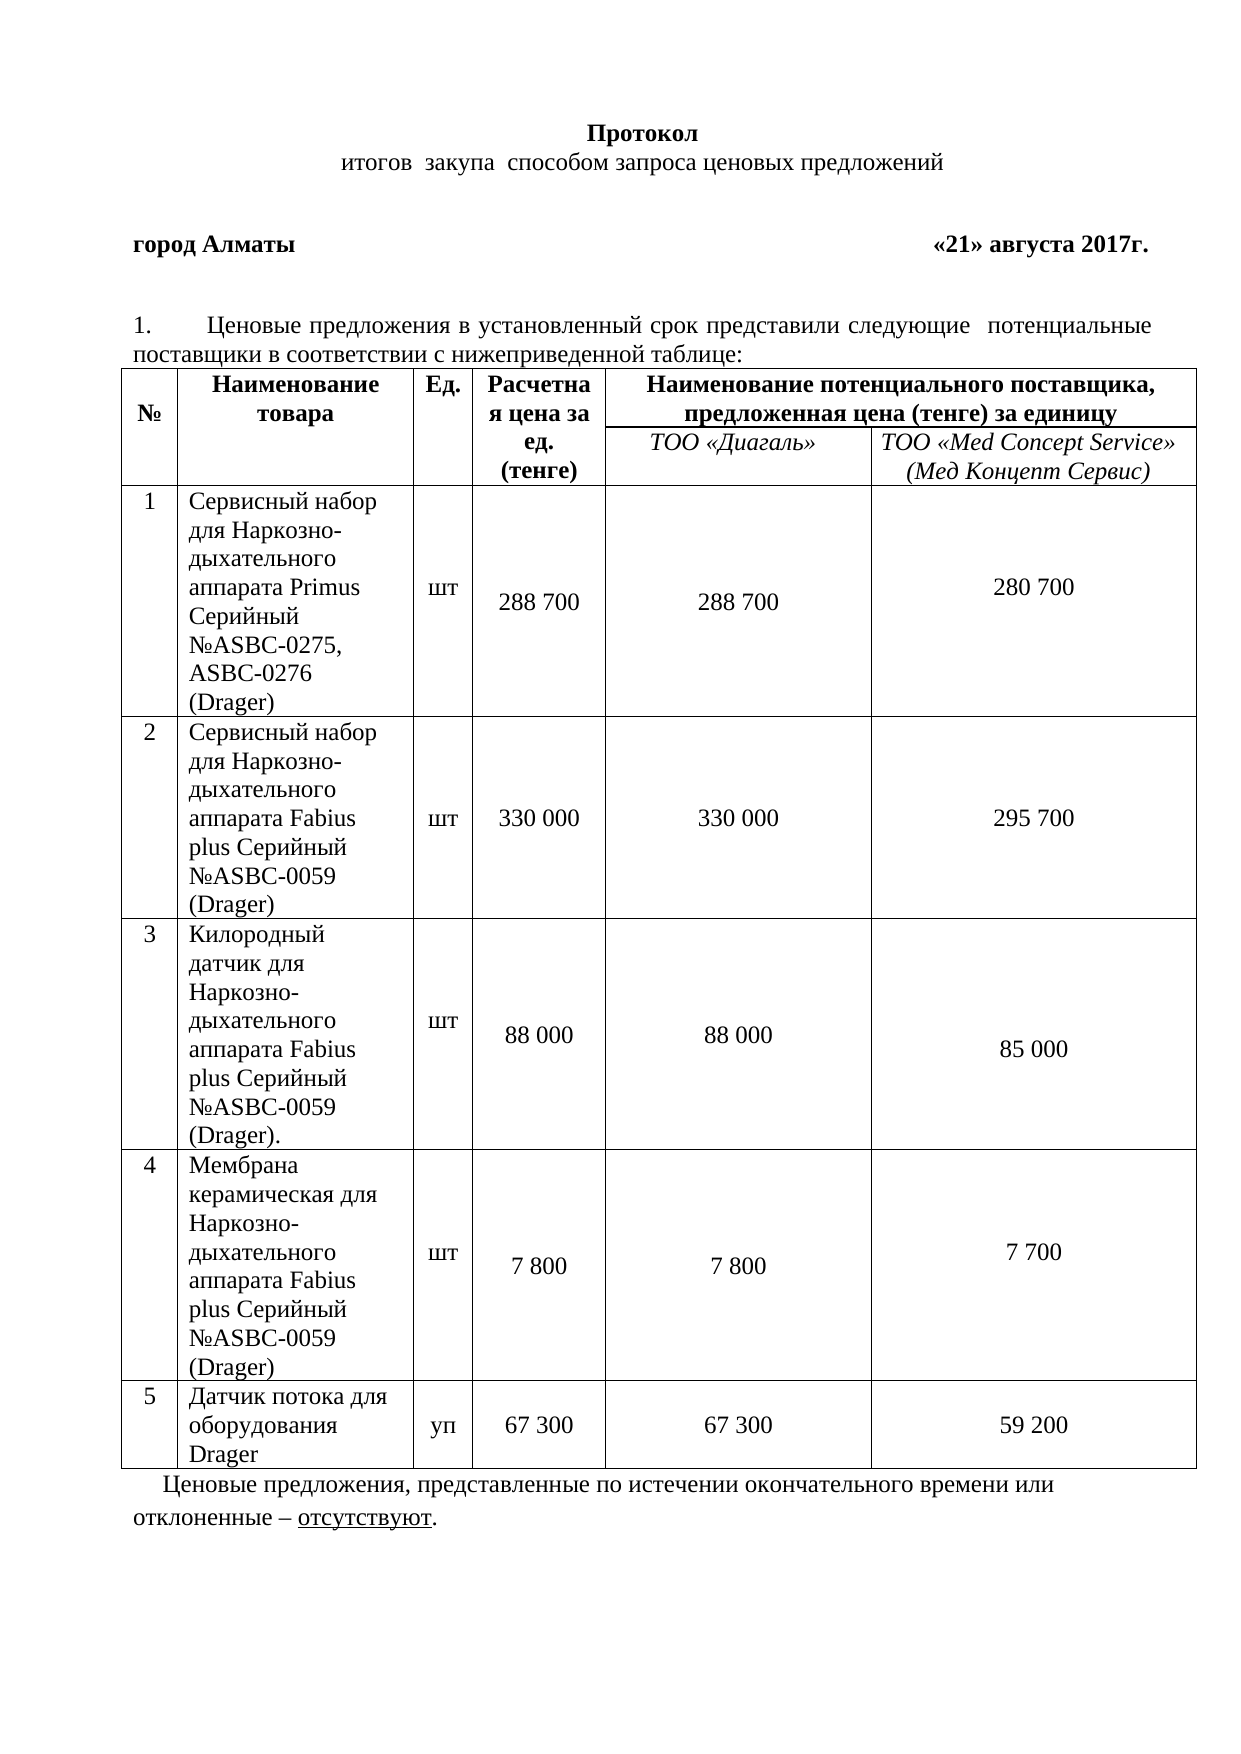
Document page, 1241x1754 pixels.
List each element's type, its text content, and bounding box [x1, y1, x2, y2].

table_cell уп [414, 1381, 472, 1468]
table_header Расчетная цена за ед. (тенге) [473, 369, 605, 485]
table_cell 3 [122, 919, 177, 1149]
table_header № [122, 369, 177, 485]
table_cell 280 700 [872, 486, 1196, 716]
table_cell 1 [122, 486, 177, 716]
text Протокол [133, 118, 1152, 147]
table_cell 67 300 [606, 1381, 871, 1468]
table_cell 85 000 [872, 919, 1196, 1149]
text город Алматы «21» августа 2017г. [133, 229, 1152, 257]
table_cell 288 700 [473, 486, 605, 716]
text итогов закупа способом запроса ценовых предложений [133, 147, 1152, 176]
table_header Наименование потенциального поставщика, предложенная цена (тенге) за единицу [606, 369, 1196, 426]
table_header Наименование товара [178, 369, 413, 485]
table_cell 67 300 [473, 1381, 605, 1468]
table_cell 88 000 [473, 919, 605, 1149]
table_cell 295 700 [872, 717, 1196, 918]
table_cell шт [414, 919, 472, 1149]
table_header Ед. [414, 369, 472, 485]
table_cell шт [414, 486, 472, 716]
list Ценовые предложения в установленный срок представили следующие потенциальные поставщики в соответствии с нижеприведенной таблице: [133, 310, 1152, 368]
table_cell 4 [122, 1150, 177, 1380]
table_cell 330 000 [606, 717, 871, 918]
table_cell ТОО «Диагаль» [606, 428, 871, 485]
table_cell шт [414, 717, 472, 918]
table_cell 330 000 [473, 717, 605, 918]
table_cell 288 700 [606, 486, 871, 716]
table_cell 7 800 [473, 1150, 605, 1380]
table_cell 7 700 [872, 1150, 1196, 1380]
table_cell 59 200 [872, 1381, 1196, 1468]
table_cell Килородный датчик для Наркозно-дыхательного аппарата Fabius plus Серийный №ASBC-0059 (Drager). [178, 919, 413, 1149]
table_cell Мембрана керамическая для Наркозно-дыхательного аппарата Fabius plus Серийный №ASBC-0059 (Drager) [178, 1150, 413, 1380]
table_cell 7 800 [606, 1150, 871, 1380]
text Ценовые предложения, представленные по истечении окончательного времени или отклоненные – отсутствуют. [133, 1469, 1152, 1531]
table_cell 88 000 [606, 919, 871, 1149]
table_cell Сервисный набор для Наркозно-дыхательного аппарата Fabius plus Серийный №ASBC-0059 (Drager) [178, 717, 413, 918]
table_cell 2 [122, 717, 177, 918]
table_cell Датчик потока для оборудования Drager [178, 1381, 413, 1468]
table_cell Сервисный набор для Наркозно-дыхательного аппарата Primus Серийный №ASBC-0275, ASBC-0276 (Drager) [178, 486, 413, 716]
table_cell шт [414, 1150, 472, 1380]
table_cell ТОО «Med Concept Service» (Мед Концепт Сервис) [872, 428, 1196, 485]
table_cell 5 [122, 1381, 177, 1468]
